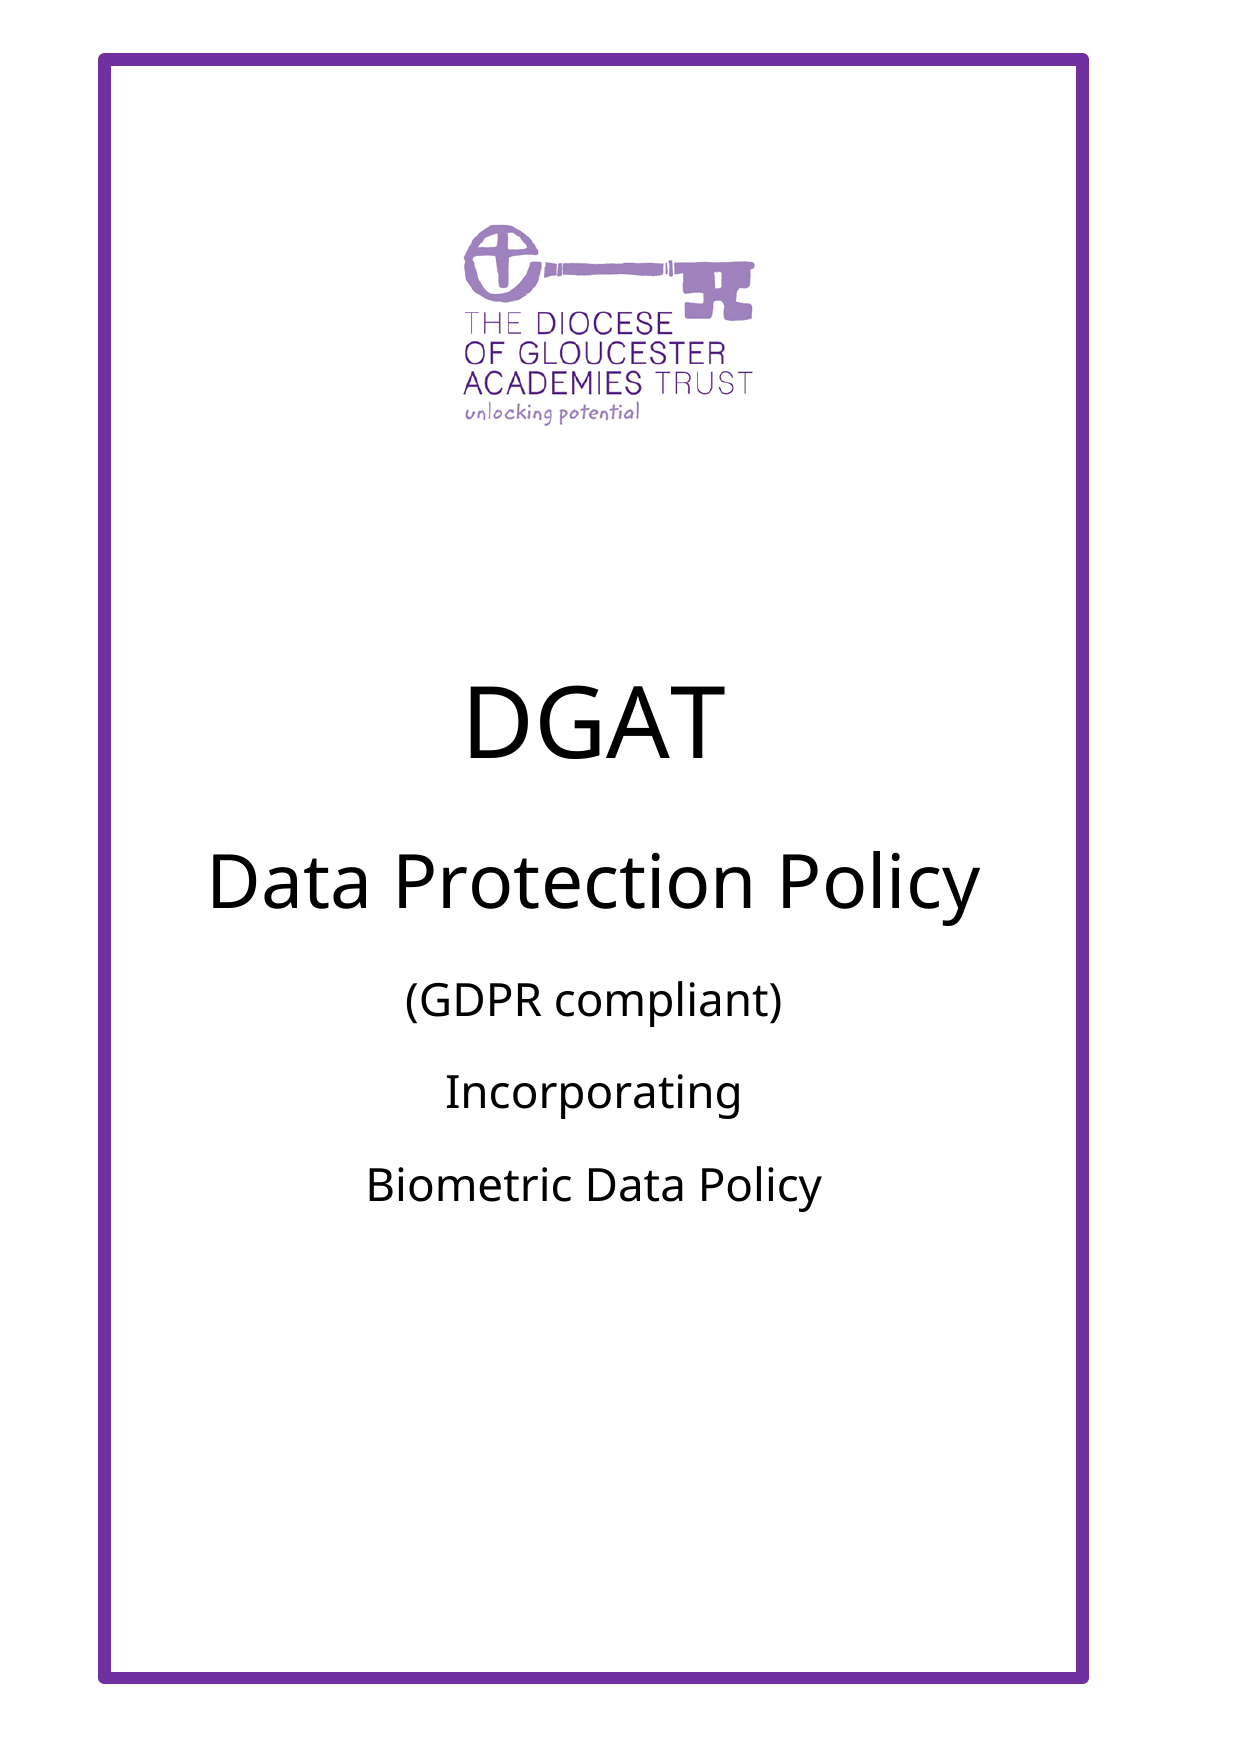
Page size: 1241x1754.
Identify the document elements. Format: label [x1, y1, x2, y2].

picture [380, 186, 807, 446]
